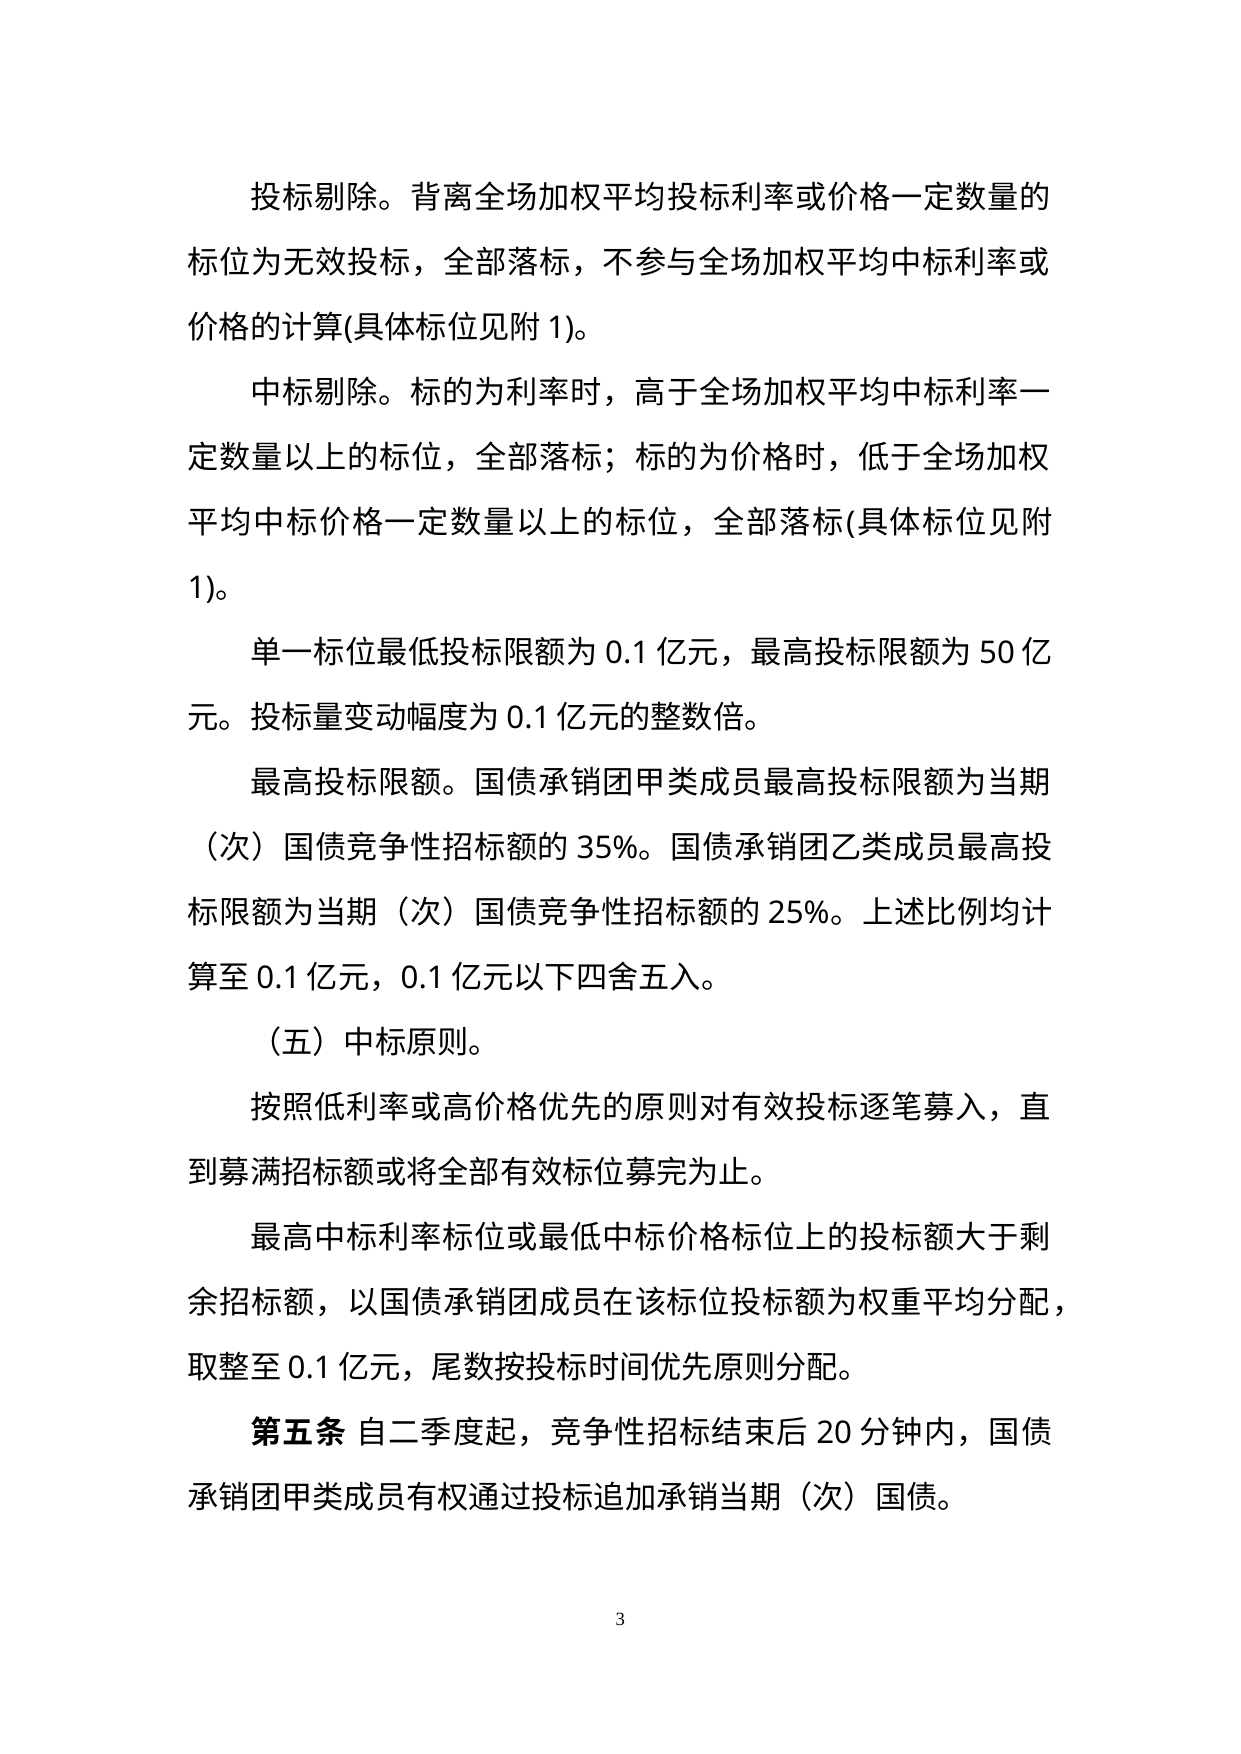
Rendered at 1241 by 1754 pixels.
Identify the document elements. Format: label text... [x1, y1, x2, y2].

text 按照低利率或高价格优先的原则对有效投标逐笔募入，直到募满招标额或将全部有效标位募完为止。 [187, 1072, 1053, 1202]
text （五）中标原则。 [187, 1007, 1053, 1072]
text 第五条 自二季度起，竞争性招标结束后20分钟内，国债承销团甲类成员有权通过投标追加承销当期（次）国债。 [187, 1397, 1053, 1527]
text 最高投标限额。国债承销团甲类成员最高投标限额为当期（次）国债竞争性招标额的35%。国债承销团乙类成员最高投标限额为当期（次）国债竞争性招标额的25%。上述比例均计算至0.1亿元，0.1亿元以下四舍五入。 [187, 747, 1053, 1007]
text 投标剔除。背离全场加权平均投标利率或价格一定数量的标位为无效投标，全部落标，不参与全场加权平均中标利率或价格的计算(具体标位见附1)。 [187, 162, 1053, 357]
text 单一标位最低投标限额为0.1亿元，最高投标限额为50亿元。投标量变动幅度为0.1亿元的整数倍。 [187, 617, 1053, 747]
text 中标剔除。标的为利率时，高于全场加权平均中标利率一定数量以上的标位，全部落标；标的为价格时，低于全场加权平均中标价格一定数量以上的标位，全部落标(具体标位见附1)。 [187, 357, 1053, 617]
text 最高中标利率标位或最低中标价格标位上的投标额大于剩余招标额，以国债承销团成员在该标位投标额为权重平均分配，取整至0.1亿元，尾数按投标时间优先原则分配。 [187, 1202, 1053, 1397]
